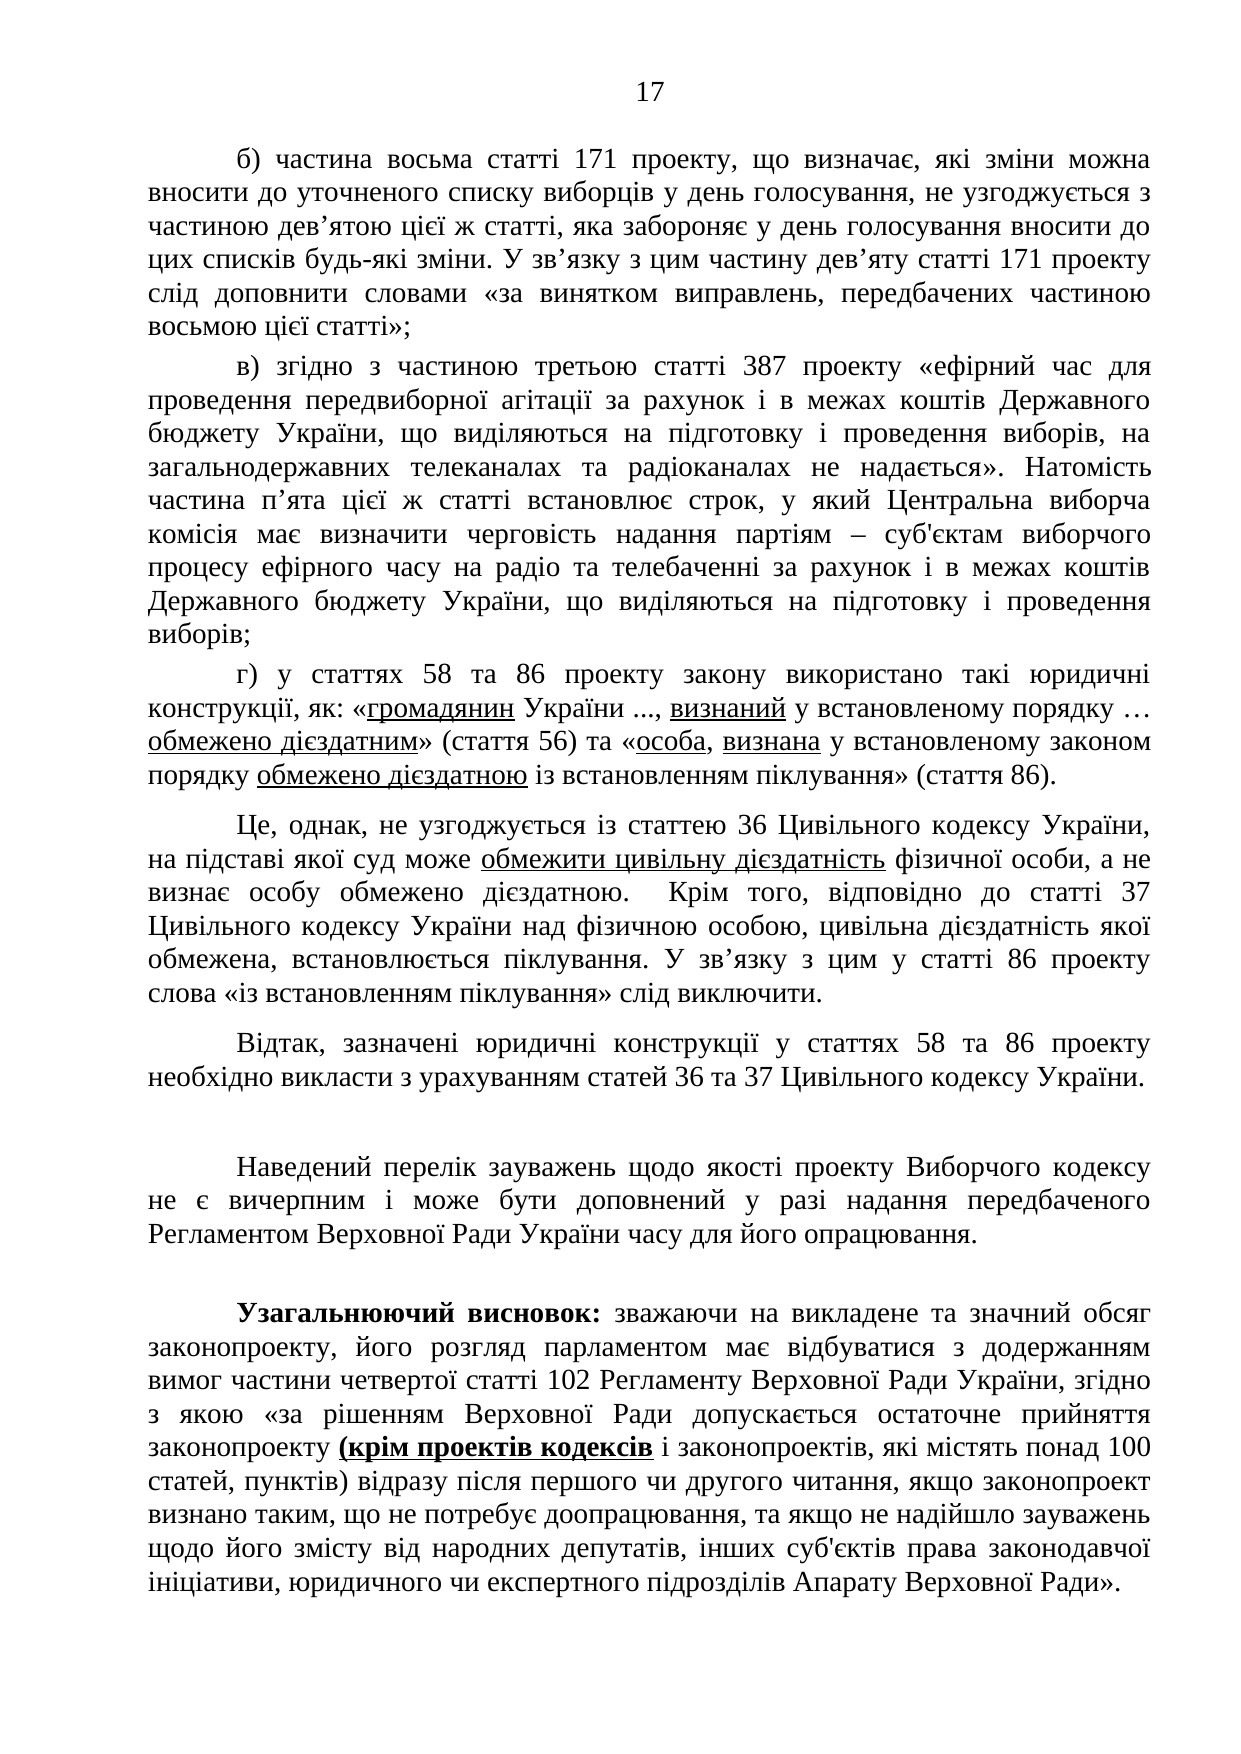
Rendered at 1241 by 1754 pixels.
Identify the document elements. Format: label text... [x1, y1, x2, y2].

text г) у статтях 58 та 86 проекту закону використано такі юридичні конструкції, як: «громадянин України ..., визнаний у встановленому порядку … обмежено дієздатним» (стаття 56) та «особа, визнана у встановленому законом порядку обмежено дієздатною із встановленням піклування» (стаття 86). [148, 656, 1152, 791]
text Наведений перелік зауважень щодо якості проекту Виборчого кодексу не є вичерпним і може бути доповнений у разі надання передбаченого Регламентом Верховної Ради України часу для його опрацювання. [148, 1149, 1152, 1249]
text в) згідно з частиною третьою статті 387 проекту «ефірний час для проведення передвиборної агітації за рахунок і в межах коштів Державного бюджету України, що виділяються на підготовку і проведення виборів, на загальнодержавних телеканалах та радіоканалах не надається». Натомість частина п’ята цієї ж статті встановлює строк, у який Центральна виборча комісія має визначити черговість надання партіям – суб'єктам виборчого процесу ефірного часу на радіо та телебаченні за рахунок і в межах коштів Державного бюджету України, що виділяються на підготовку і проведення виборів; [148, 348, 1152, 650]
text Це, однак, не узгоджується із статтею 36 Цивільного кодексу України, на підставі якої суд може обмежити цивільну дієздатність фізичної особи, а не визнає особу обмежено дієздатною. Крім того, відповідно до статті 37 Цивільного кодексу України над фізичною особою, цивільна дієздатність якої обмежена, встановлюється піклування. У зв’язку з цим у статті 86 проекту слова «із встановленням піклування» слід виключити. [148, 807, 1152, 1008]
text б) частина восьма статті 171 проекту, що визначає, які зміни можна вносити до уточненого списку виборців у день голосування, не узгоджується з частиною дев’ятою цієї ж статті, яка забороняє у день голосування вносити до цих списків будь-які зміни. У зв’язку з цим частину дев’яту статті 171 проекту слід доповнити словами «за винятком виправлень, передбачених частиною восьмою цієї статті»; [148, 141, 1152, 342]
text Відтак, зазначені юридичні конструкції у статтях 58 та 86 проекту необхідно викласти з урахуванням статей 36 та 37 Цивільного кодексу України. [148, 1025, 1152, 1092]
text Узагальнюючий висновок: зважаючи на викладене та значний обсяг законопроекту, його розгляд парламентом має відбуватися з додержанням вимог частини четвертої статті 102 Регламенту Верховної Ради України, згідно з якою «за рішенням Верховної Ради допускається остаточне прийняття законопроекту (крім проектів кодексів і законопроектів, які містять понад 100 статей, пунктів) відразу після першого чи другого читання, якщо законопроект визнано таким, що не потребує доопрацювання, та якщо не надійшло зауважень щодо його змісту від народних депутатів, інших суб'єктів права законодавчої ініціативи, юридичного чи експертного підрозділів Апарату Верховної Ради». [148, 1295, 1152, 1597]
